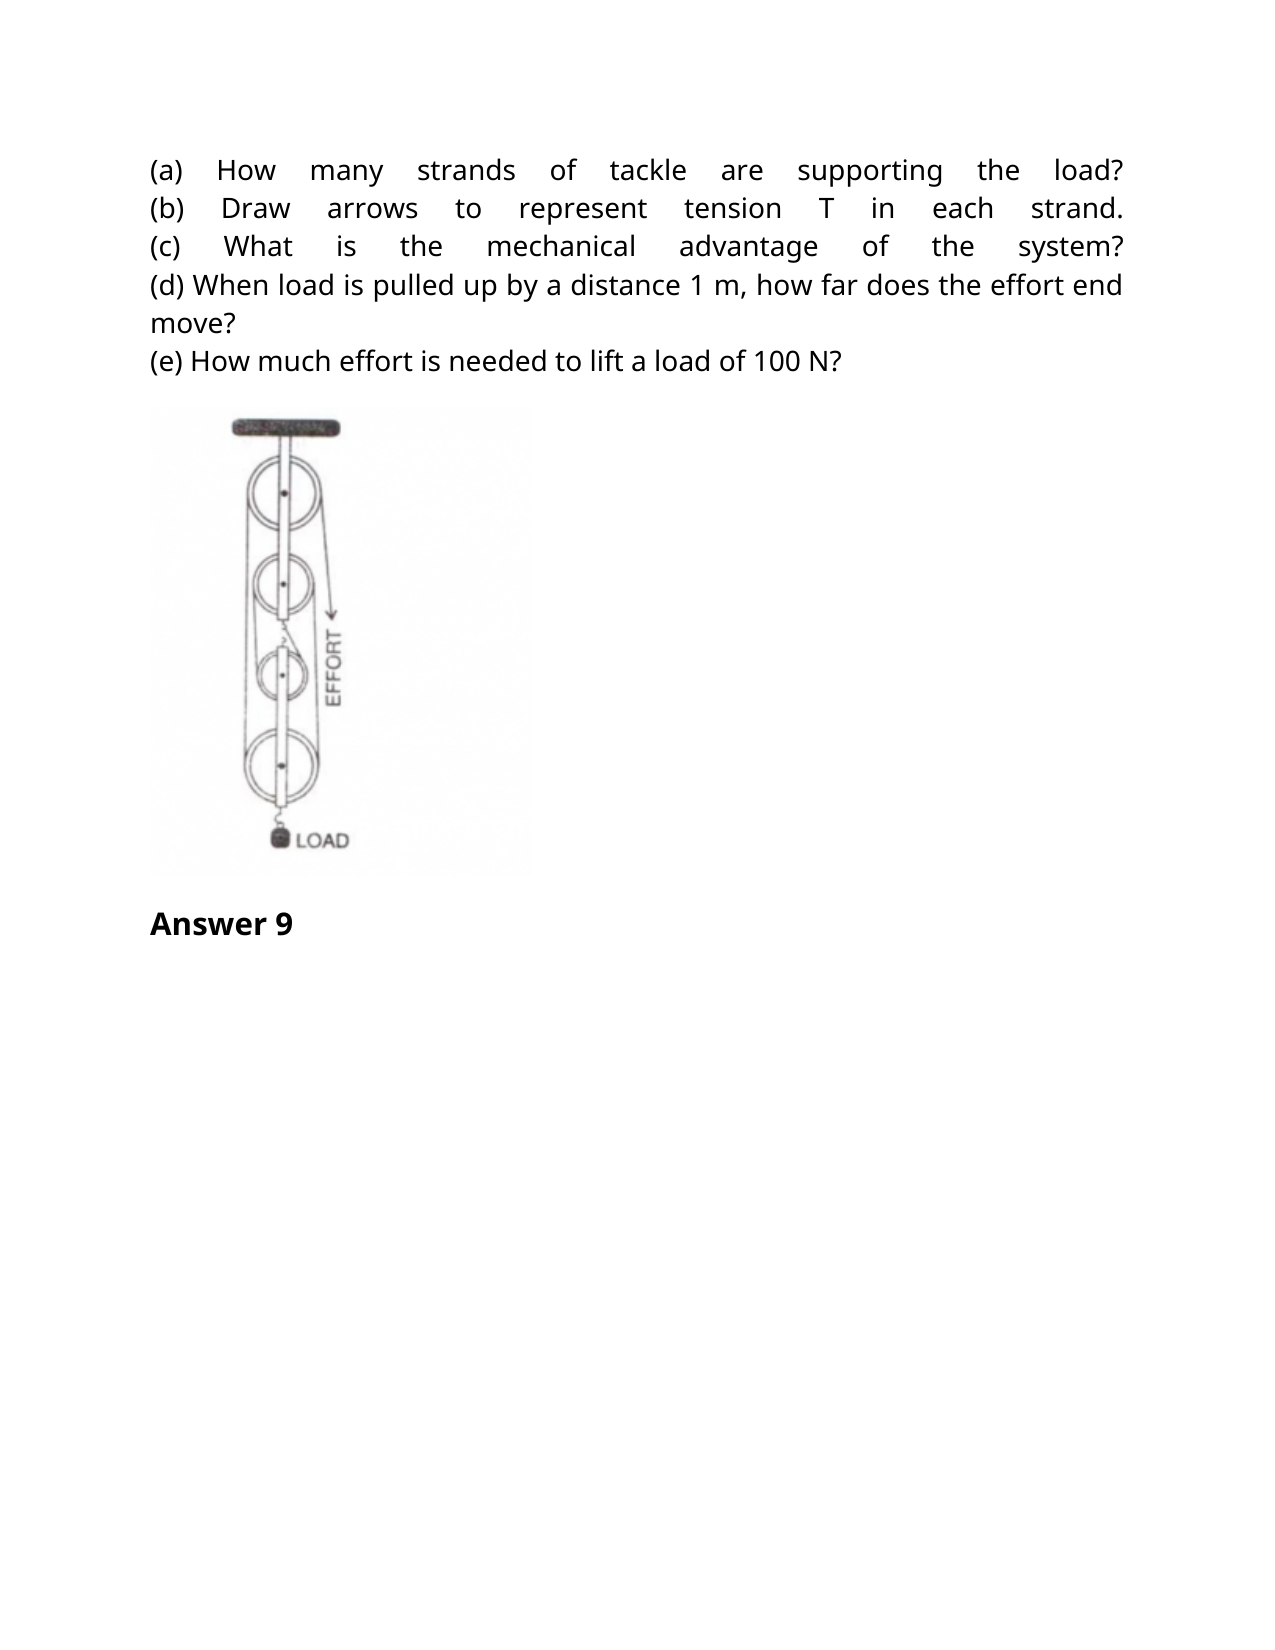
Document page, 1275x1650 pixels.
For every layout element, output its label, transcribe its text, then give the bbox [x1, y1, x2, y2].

picture [150, 406, 532, 876]
text (a) How many strands of tackle are supporting the load? (b) Draw arrows to represent tension T in each strand. (c) What is the mechanical advantage of the system? (d) When load is pulled up by a distance 1 m, how far does the effort end move? (e) How much effort is needed to lift a load of 100 N? [150, 150, 1125, 380]
text Answer 9 [150, 902, 1125, 944]
